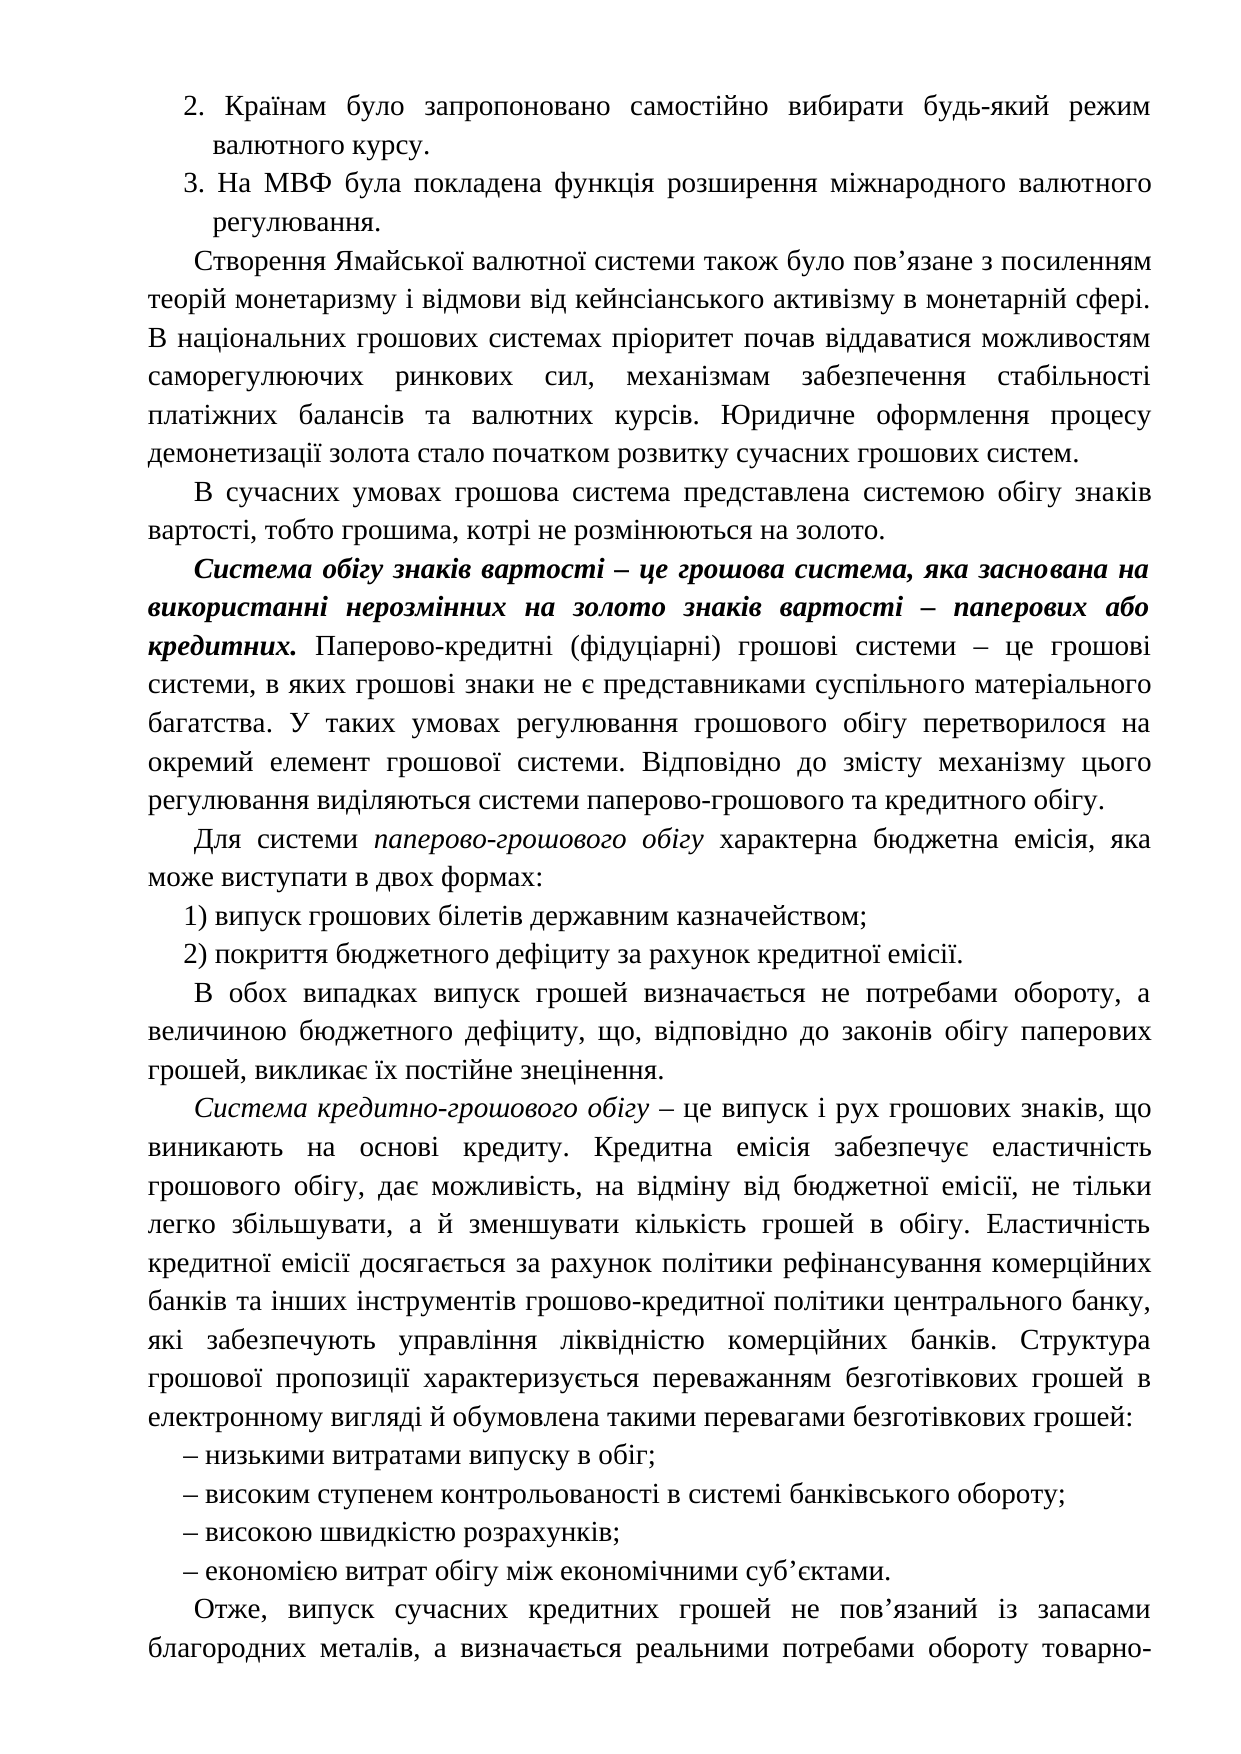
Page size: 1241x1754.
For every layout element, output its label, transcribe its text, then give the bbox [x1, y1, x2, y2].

text 1) випуск грошових білетів державним казначейством; [183, 898, 1152, 931]
text – високим ступенем контрольованості в системі банківського обороту; [183, 1476, 1152, 1509]
text В обох випадках випуск грошей визначається не потребами обороту, а величиною бюджетного дефіциту, що, відповідно до законів обігу паперових грошей, викликає їх постійне знецінення. [148, 975, 1152, 1086]
text Система обігу знаків вартості – це грошова система, яка заснована на використанні нерозмінних на золото знаків вартості – паперових або кредитних. Паперово-кредитні (фідуціарні) грошові системи – це грошові системи, в яких грошові знаки не є представниками суспільного матеріального багатства. У таких умовах регулювання грошового обігу перетворилося на окремий елемент грошової системи. Відповідно до змісту механізму цього регулювання виділяються системи паперово-грошового та кредитного обігу. [148, 551, 1152, 816]
text – економією витрат обігу між економічними суб’єктами. [183, 1553, 1152, 1587]
text 2) покриття бюджетного дефіциту за рахунок кредитної емісії. [183, 936, 1152, 970]
text Для системи паперово-грошового обігу характерна бюджетна емісія, яка може виступати в двох формах: [148, 821, 1152, 893]
text – високою швидкістю розрахунків; [183, 1514, 1152, 1548]
text – низькими витратами випуску в обіг; [183, 1437, 1152, 1471]
text Створення Ямайської валютної системи також було пов’язане з посиленням теорій монетаризму і відмови від кейнсіанського активізму в монетарній сфері. В національних грошових системах пріоритет почав віддаватися можливостям саморегулюючих ринкових сил, механізмам забезпечення стабільності платіжних балансів та валютних курсів. Юридичне оформлення процесу демонетизації золота стало початком розвитку сучасних грошових систем. [148, 243, 1152, 469]
text Система кредитно-грошового обігу – це випуск і рух грошових знаків, що виникають на основі кредиту. Кредитна емісія забезпечує еластичність грошового обігу, дає можливість, на відміну від бюджетної емісії, не тільки легко збільшувати, а й зменшувати кількість грошей в обігу. Еластичність кредитної емісії досягається за рахунок політики рефінансування комерційних банків та інших інструментів грошово-кредитної політики центрального банку, які забезпечують управління ліквідністю комерційних банків. Структура грошової пропозиції характеризується переважанням безготівкових грошей в електронному вигляді й обумовлена такими перевагами безготівкових грошей: [148, 1091, 1152, 1432]
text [148, 1592, 1152, 1664]
text 2. Країнам було запропоновано самостійно вибирати будь-який режим валютного курсу. [183, 88, 1152, 161]
text 3. На МВФ була покладена функція розширення міжнародного валютного регулювання. [183, 166, 1152, 238]
text В сучасних умовах грошова система представлена системою обігу знаків вартості, тобто грошима, котрі не розмінюються на золото. [148, 474, 1152, 546]
